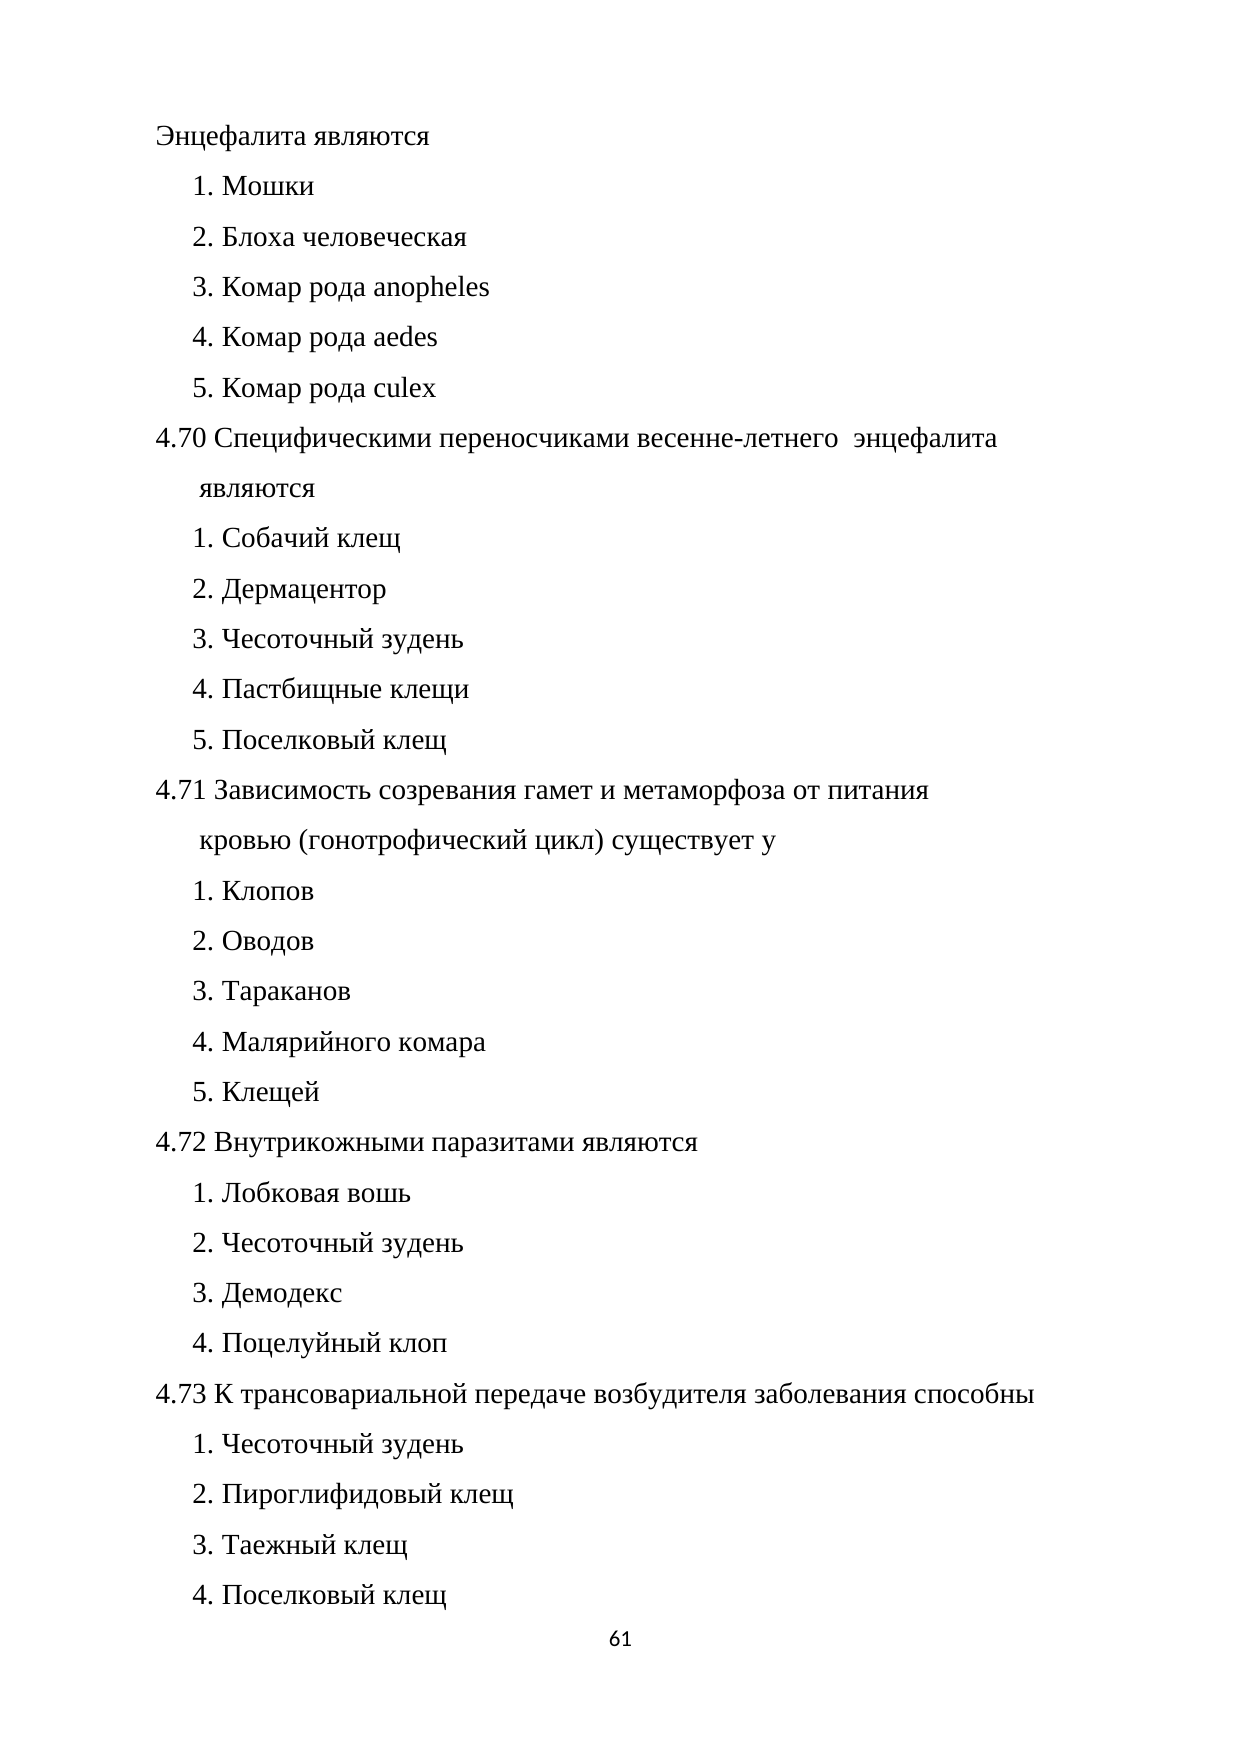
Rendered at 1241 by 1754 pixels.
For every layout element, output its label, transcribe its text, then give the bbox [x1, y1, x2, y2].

list Комар рода culex [118, 370, 1122, 403]
list Блоха человеческая [118, 219, 1122, 252]
list Поселковый клещ [118, 722, 1122, 755]
list Пироглифидовый клещ [118, 1477, 1122, 1510]
list Клещей [118, 1074, 1122, 1108]
list Чесоточный зудень [118, 621, 1122, 655]
list Собачий клещ [118, 521, 1122, 554]
list Поселковый клещ [118, 1577, 1122, 1611]
text являются [118, 470, 1122, 504]
list Демодекс [118, 1275, 1122, 1309]
list Мошки [118, 168, 1122, 202]
text 4.72 Внутрикожными паразитами являются [118, 1124, 1122, 1158]
list Тараканов [118, 973, 1122, 1007]
list Комар рода anopheles [118, 269, 1122, 303]
text 4.70 Специфическими переносчиками весенне-летнего энцефалита [118, 420, 1122, 453]
text 4.71 Зависимость созревания гамет и метаморфоза от питания [118, 772, 1122, 806]
list Таежный клещ [118, 1527, 1122, 1560]
list Дермацентор [118, 571, 1122, 604]
list Чесоточный зудень [118, 1225, 1122, 1258]
list Лобковая вошь [118, 1175, 1122, 1208]
list Поцелуйный клоп [118, 1326, 1122, 1359]
list Чесоточный зудень [118, 1426, 1122, 1460]
text Энцефалита являются [118, 118, 1122, 152]
list Комар рода aedes [118, 319, 1122, 353]
list Малярийного комара [118, 1024, 1122, 1057]
list Оводов [118, 923, 1122, 957]
list Клопов [118, 873, 1122, 906]
text 4.73 К трансовариальной передаче возбудителя заболевания способны [118, 1376, 1122, 1409]
list Пастбищные клещи [118, 672, 1122, 705]
text кровью (гонотрофический цикл) существует у [118, 822, 1122, 856]
